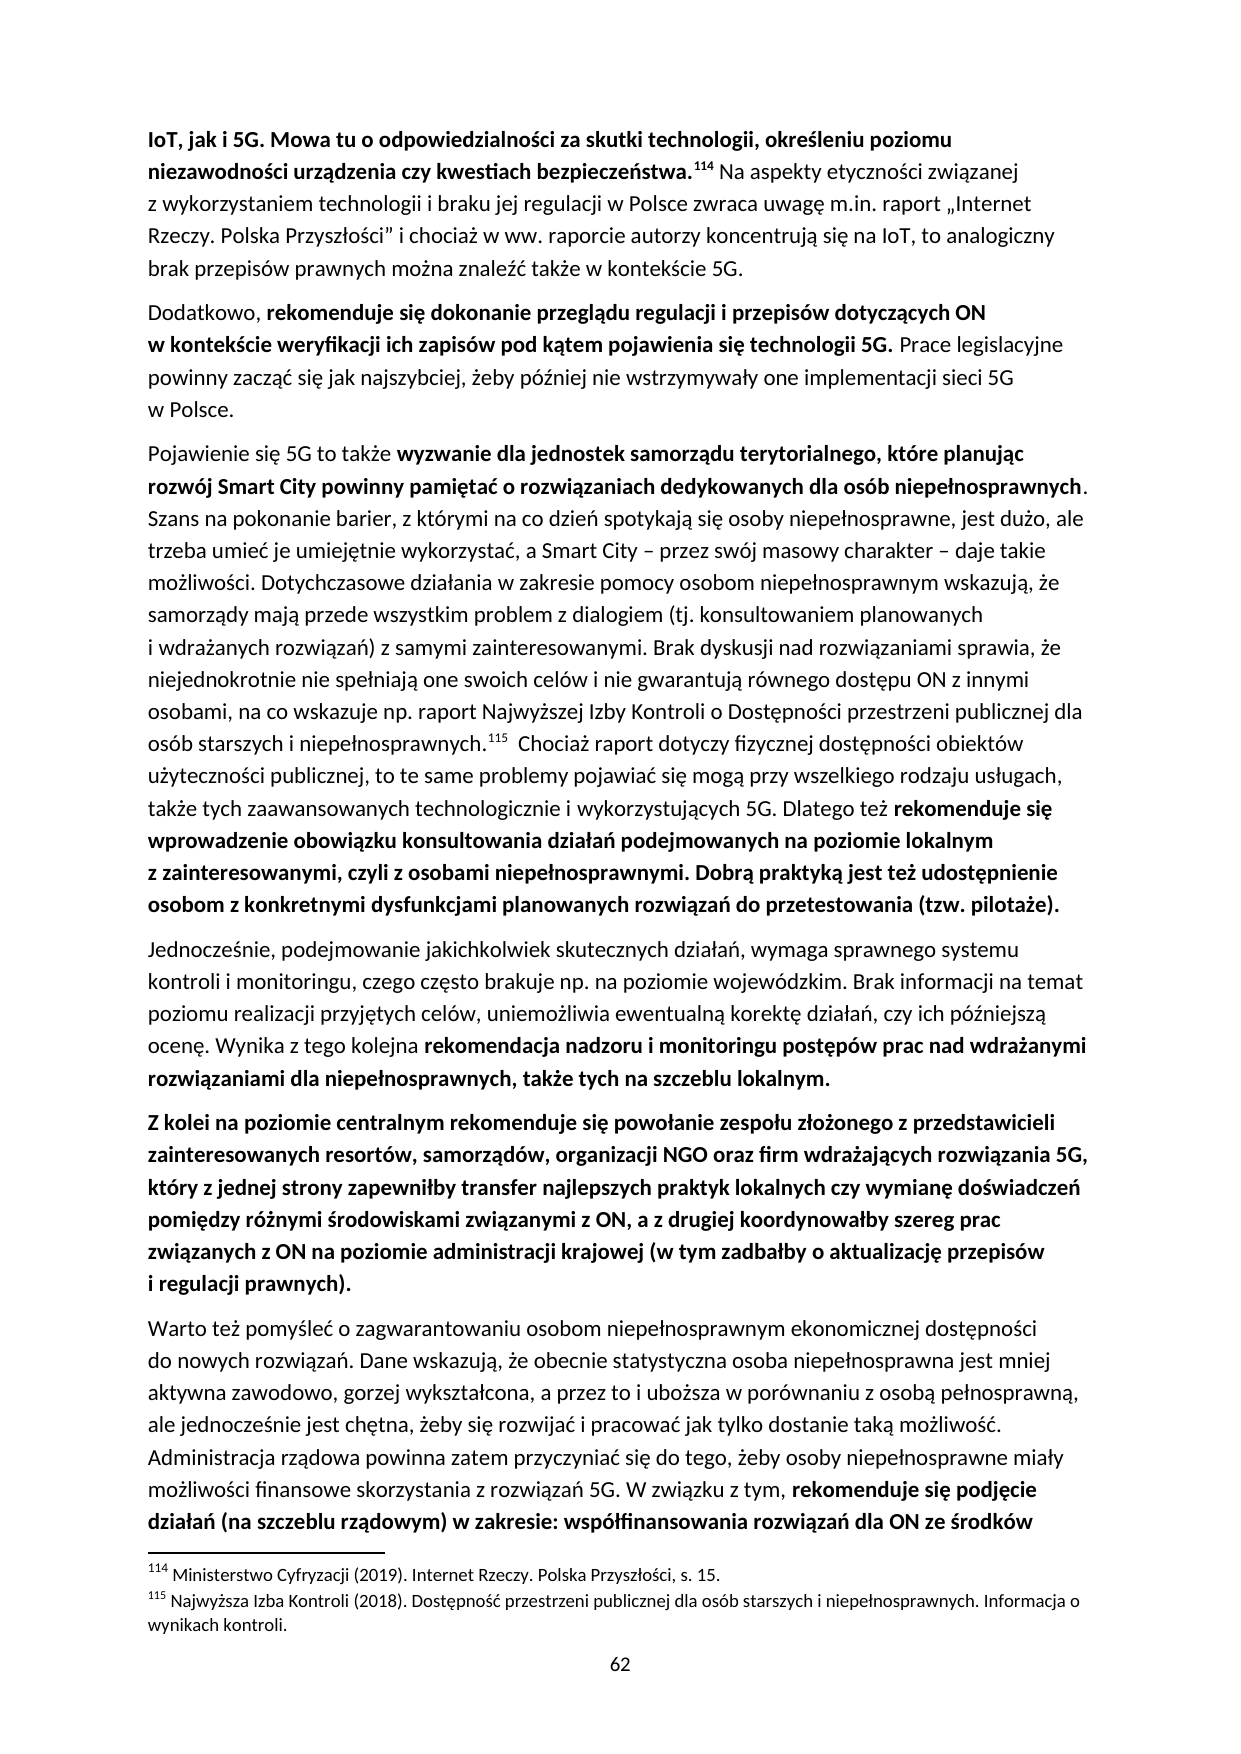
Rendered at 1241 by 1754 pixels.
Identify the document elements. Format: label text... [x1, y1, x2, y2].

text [148, 1314, 1092, 1535]
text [148, 125, 1092, 282]
text Pojawienie się 5G to także wyzwanie dla jednostek samorządu terytorialnego, które planując rozwój Smart City powinny pamiętać o rozwiązaniach dedykowanych dla osób niepełnosprawnych. Szans na pokonanie barier, z którymi na co dzień spotykają się osoby niepełnosprawne, jest dużo, ale trzeba umieć je umiejętnie wykorzystać, a Smart City – przez swój masowy charakter – daje takie możliwości. Dotychczasowe działania w zakresie pomocy osobom niepełnosprawnym wskazują, że samorządy mają przede wszystkim problem z dialogiem (tj. konsultowaniem planowanych i wdrażanych rozwiązań) z samymi zainteresowanymi. Brak dyskusji nad rozwiązaniami sprawia, że niejednokrotnie nie spełniają one swoich celów i nie gwarantują równego dostępu ON z innymi osobami, na co wskazuje np. raport Najwyższej Izby Kontroli o Dostępności przestrzeni publicznej dla osób starszych i niepełnosprawnych. Chociaż raport dotyczy fizycznej dostępności obiektów użyteczności publicznej, to te same problemy pojawiać się mogą przy wszelkiego rodzaju usługach, także tych zaawansowanych technologicznie i wykorzystujących 5G. Dlatego też rekomenduje się wprowadzenie obowiązku konsultowania działań podejmowanych na poziomie lokalnym z zainteresowanymi, czyli z osobami niepełnosprawnymi. Dobrą praktyką jest też udostępnienie osobom z konkretnymi dysfunkcjami planowanych rozwiązań do przetestowania (tzw. pilotaże). [148, 439, 1092, 918]
text Z kolei na poziomie centralnym rekomenduje się powołanie zespołu złożonego z przedstawicieli zainteresowanych resortów, samorządów, organizacji NGO oraz firm wdrażających rozwiązania 5G, który z jednej strony zapewniłby transfer najlepszych praktyk lokalnych czy wymianę doświadczeń pomiędzy różnymi środowiskami związanymi z ON, a z drugiej koordynowałby szereg prac związanych z ON na poziomie administracji krajowej (w tym zadbałby o aktualizację przepisów i regulacji prawnych). [148, 1108, 1092, 1297]
text Dodatkowo, rekomenduje się dokonanie przeglądu regulacji i przepisów dotyczących ON w kontekście weryfikacji ich zapisów pod kątem pojawienia się technologii 5G. Prace legislacyjne powinny zacząć się jak najszybciej, żeby później nie wstrzymywały one implementacji sieci 5G w Polsce. [148, 298, 1092, 423]
text Jednocześnie, podejmowanie jakichkolwiek skutecznych działań, wymaga sprawnego systemu kontroli i monitoringu, czego często brakuje np. na poziomie wojewódzkim. Brak informacji na temat poziomu realizacji przyjętych celów, uniemożliwia ewentualną korektę działań, czy ich późniejszą ocenę. Wynika z tego kolejna rekomendacja nadzoru i monitoringu postępów prac nad wdrażanymi rozwiązaniami dla niepełnosprawnych, także tych na szczeblu lokalnym. [148, 935, 1092, 1092]
